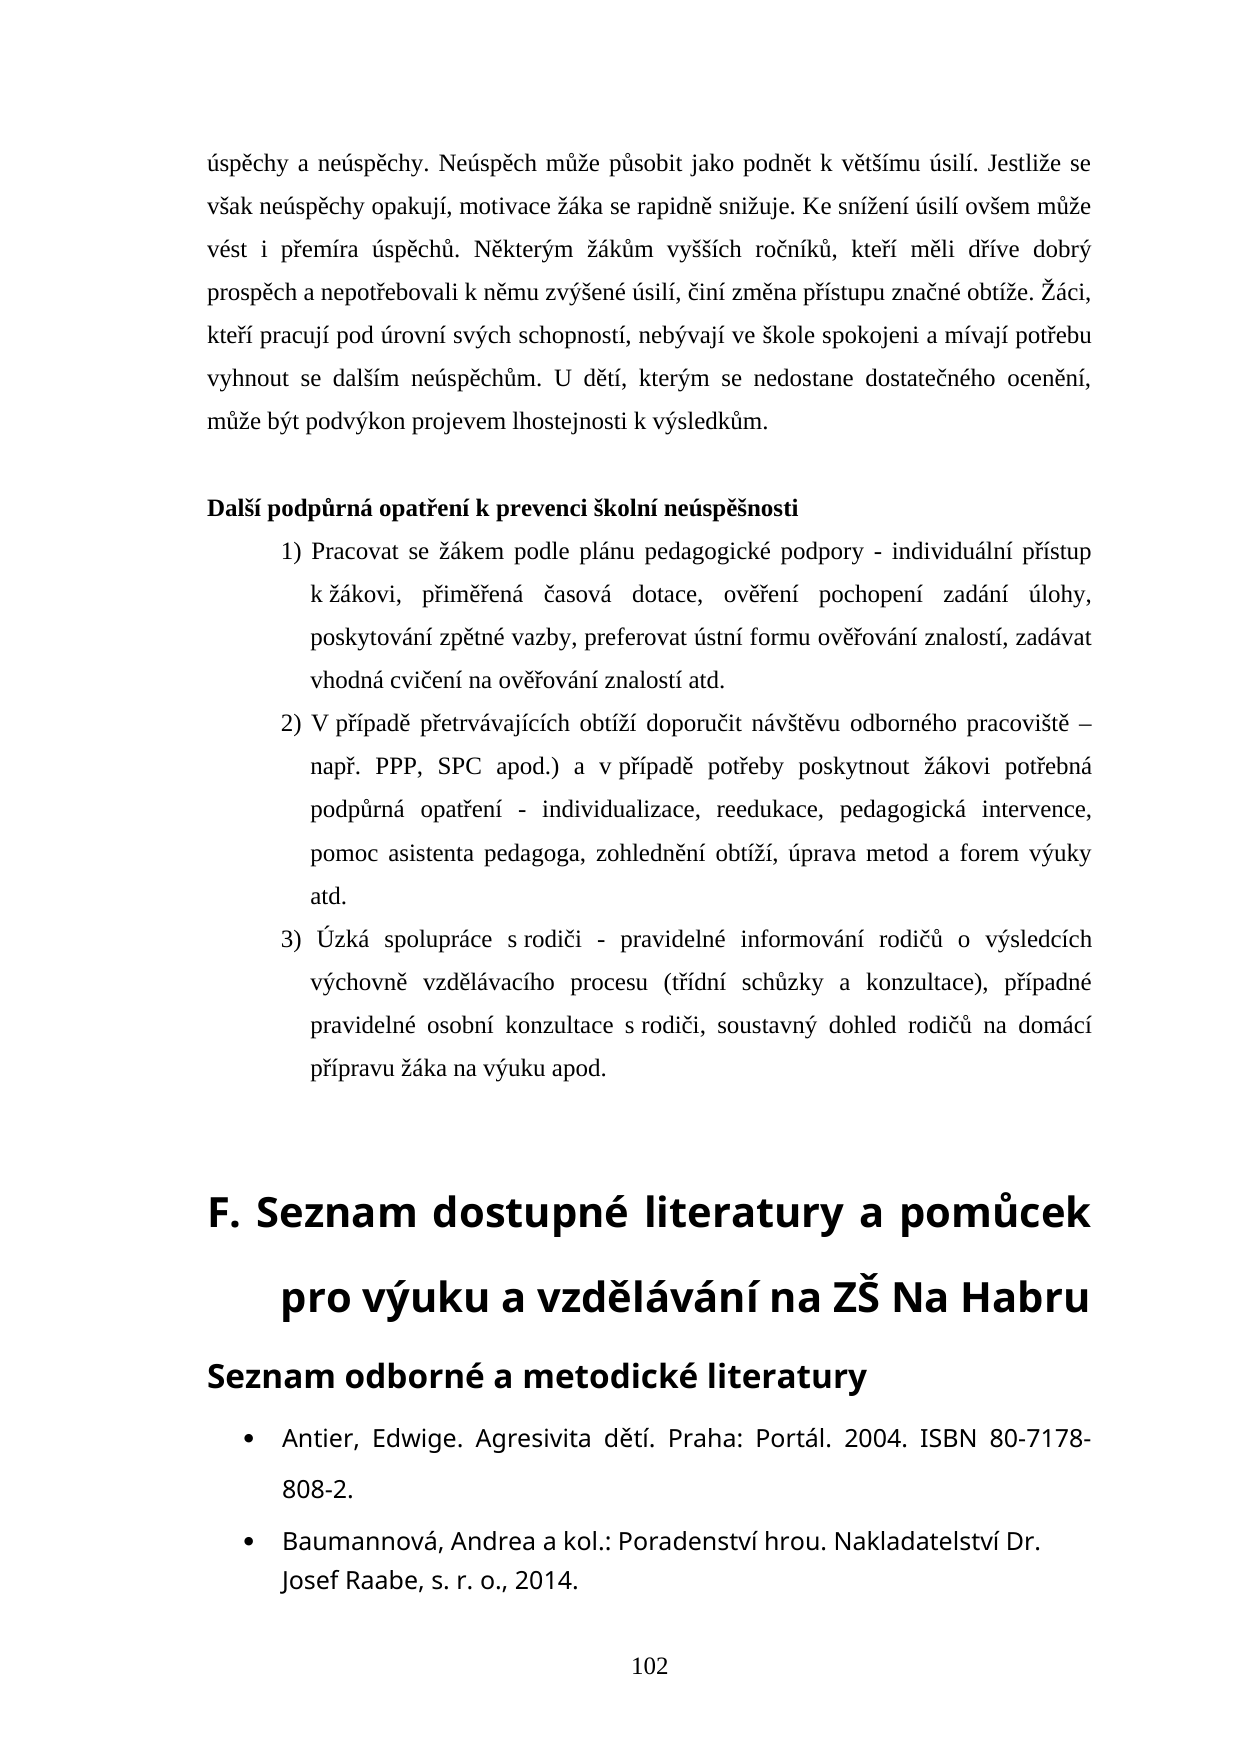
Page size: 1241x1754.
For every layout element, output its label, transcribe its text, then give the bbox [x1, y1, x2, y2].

text Další podpůrná opatření k prevenci školní neúspěšnosti [207, 493, 1092, 521]
text 3) Úzká spolupráce s rodiči - pravidelné informování rodičů o výsledcích výchovně vzdělávacího procesu (třídní schůzky a konzultace), případné pravidelné osobní konzultace s rodiči, soustavný dohled rodičů na domácí přípravu žáka na výuku apod. [281, 924, 1092, 1082]
list Baumannová, Andrea a kol.: Poradenství hrou. Nakladatelství Dr. Josef Raabe, s. r. o., 2014. [244, 1523, 1092, 1596]
list Antier, Edwige. Agresivita dětí. Praha: Portál. 2004. ISBN 80-7178-808-2. [244, 1421, 1092, 1506]
text Seznam odborné a metodické literatury [207, 1353, 1092, 1398]
text 2) V případě přetrvávajících obtíží doporučit návštěvu odborného pracoviště – např. PPP, SPC apod.) a v případě potřeby poskytnout žákovi potřebná podpůrná opatření - individualizace, reedukace, pedagogická intervence, pomoc asistenta pedagoga, zohlednění obtíží, úprava metod a forem výuky atd. [281, 708, 1092, 909]
text F. Seznam dostupné literatury a pomůcek pro výuku a vzdělávání na ZŠ Na Habru [207, 1183, 1092, 1324]
text 1) Pracovat se žákem podle plánu pedagogické podpory - individuální přístup k žákovi, přiměřená časová dotace, ověření pochopení zadání úlohy, poskytování zpětné vazby, preferovat ústní formu ověřování znalostí, zadávat vhodná cvičení na ověřování znalostí atd. [281, 536, 1092, 694]
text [207, 148, 1092, 435]
